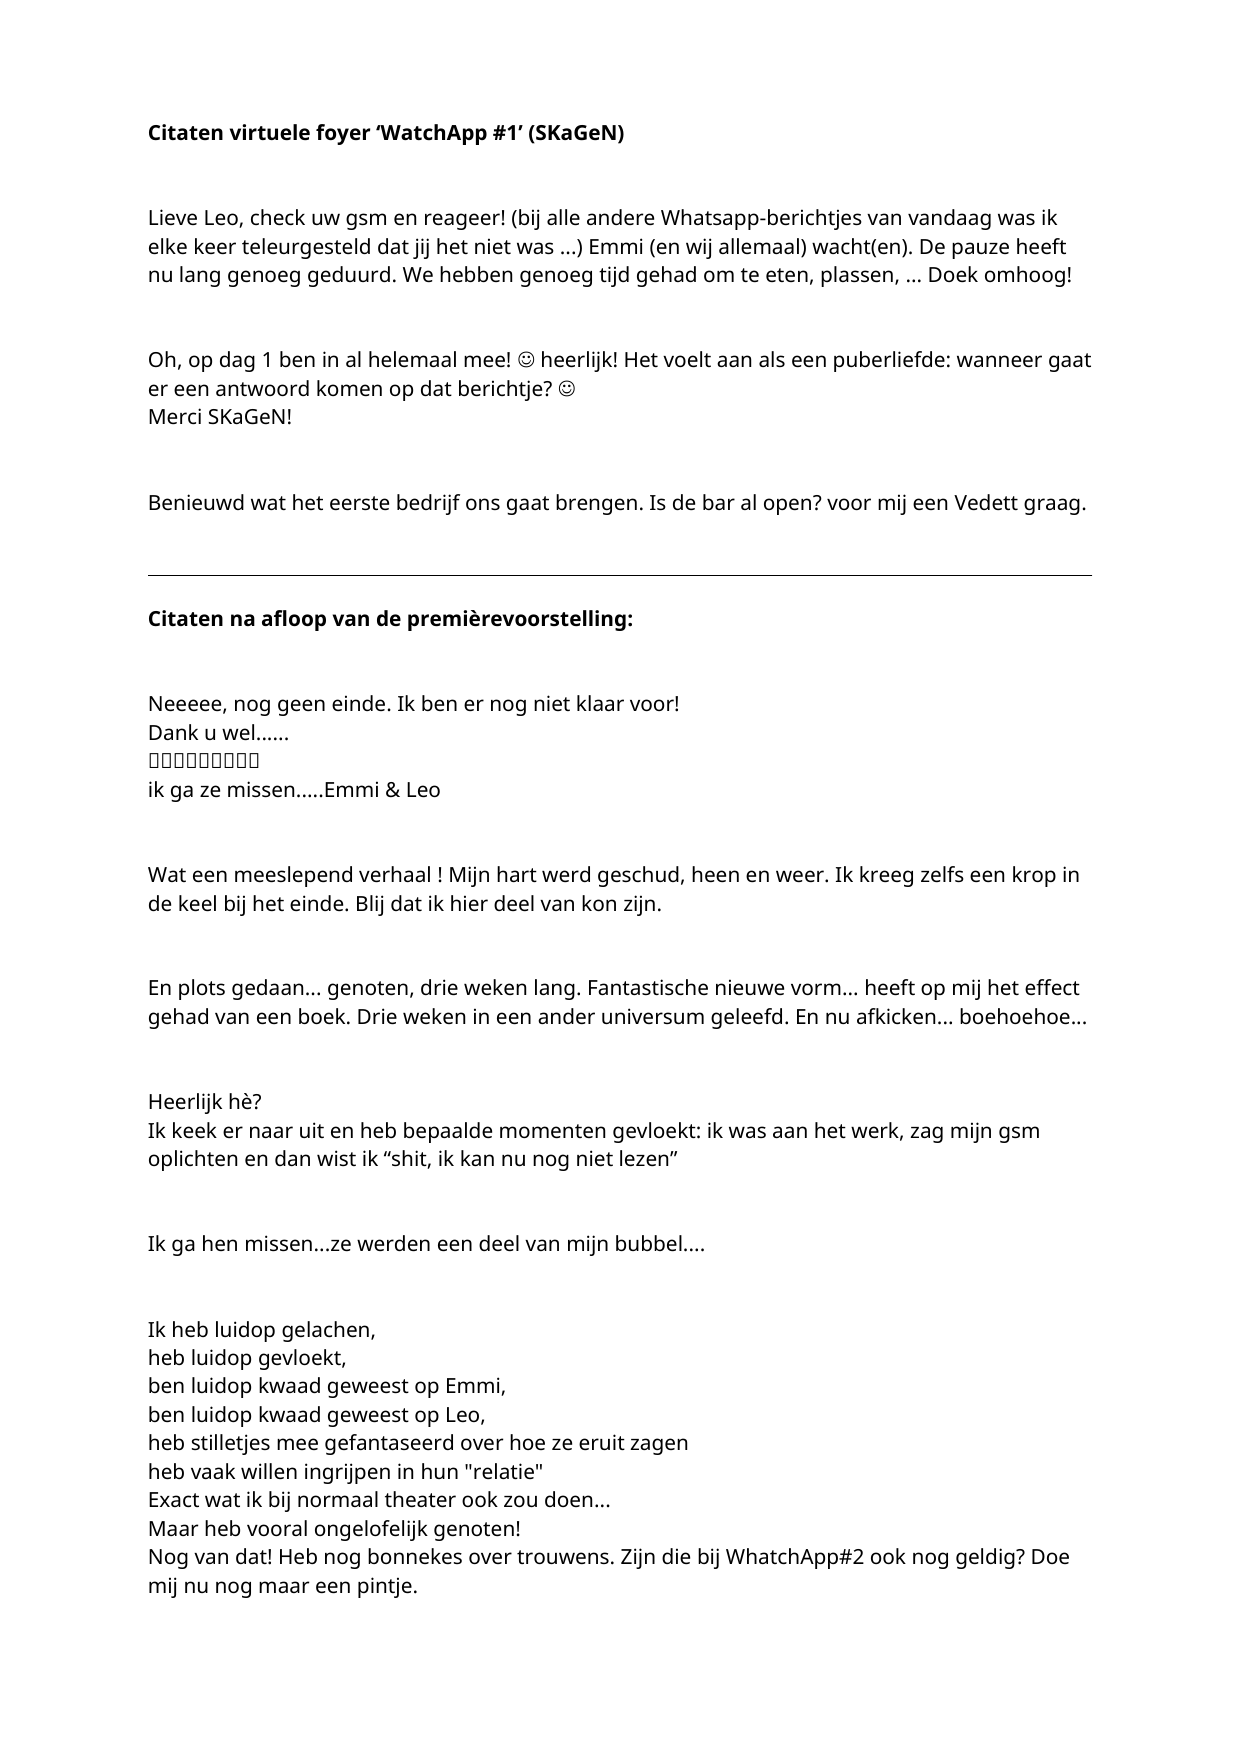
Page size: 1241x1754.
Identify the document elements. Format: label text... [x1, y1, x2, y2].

text Ik ga hen missen...ze werden een deel van mijn bubbel.... [148, 1229, 1092, 1258]
text Wat een meeslepend verhaal ! Mijn hart werd geschud, heen en weer. Ik kreeg zelfs een krop in de keel bij het einde. Blij dat ik hier deel van kon zijn. [148, 860, 1092, 917]
text Ik heb luidop gelachen, heb luidop gevloekt, [148, 1258, 1092, 1372]
text Oh, op dag 1 ben in al helemaal mee! heerlijk! Het voelt aan als een puberliefde: wanneer gaat er een antwoord komen op dat berichtje? [148, 346, 1092, 402]
text 👏👏👏👏👏👏👏👏👏 [148, 746, 1092, 775]
text ben luidop kwaad geweest op Leo, [148, 1400, 1092, 1428]
text Merci SKaGeN! [148, 402, 1092, 431]
text En plots gedaan... genoten, drie weken lang. Fantastische nieuwe vorm... heeft op mij het effect gehad van een boek. Drie weken in een ander universum geleefd. En nu afkicken... boehoehoe... [148, 973, 1092, 1030]
text Ik keek er naar uit en heb bepaalde momenten gevloekt: ik was aan het werk, zag mijn gsm oplichten en dan wist ik “shit, ik kan nu nog niet lezen” [148, 1116, 1092, 1173]
text ben luidop kwaad geweest op Emmi, [148, 1372, 1092, 1400]
text Nog van dat! Heb nog bonnekes over trouwens. Zijn die bij WhatchApp#2 ook nog geldig? Doe mij nu nog maar een pintje. [148, 1542, 1092, 1599]
text Heerlijk hè? [148, 1087, 1092, 1116]
text Citaten na afloop van de premièrevoorstelling: [148, 604, 1092, 633]
text Exact wat ik bij normaal theater ook zou doen... [148, 1485, 1092, 1514]
text Benieuwd wat het eerste bedrijf ons gaat brengen. Is de bar al open? voor mij een Vedett graag. [148, 488, 1092, 516]
text heb stilletjes mee gefantaseerd over hoe ze eruit zagen [148, 1428, 1092, 1457]
text Citaten virtuele foyer ‘WatchApp #1’ (SKaGeN) [148, 118, 1092, 147]
text Maar heb vooral ongelofelijk genoten! [148, 1514, 1092, 1542]
text heb vaak willen ingrijpen in hun "relatie" [148, 1457, 1092, 1485]
text ik ga ze missen.....Emmi & Leo [148, 775, 1092, 803]
text Neeeee, nog geen einde. Ik ben er nog niet klaar voor! Dank u wel...... [148, 661, 1092, 746]
text Lieve Leo, check uw gsm en reageer! (bij alle andere Whatsapp-berichtjes van vandaag was ik elke keer teleurgesteld dat jij het niet was ...) Emmi (en wij allemaal) wacht(en). De pauze heeft nu lang genoeg geduurd. We hebben genoeg tijd gehad om te eten, plassen, ... Doek omhoog! [148, 203, 1092, 289]
